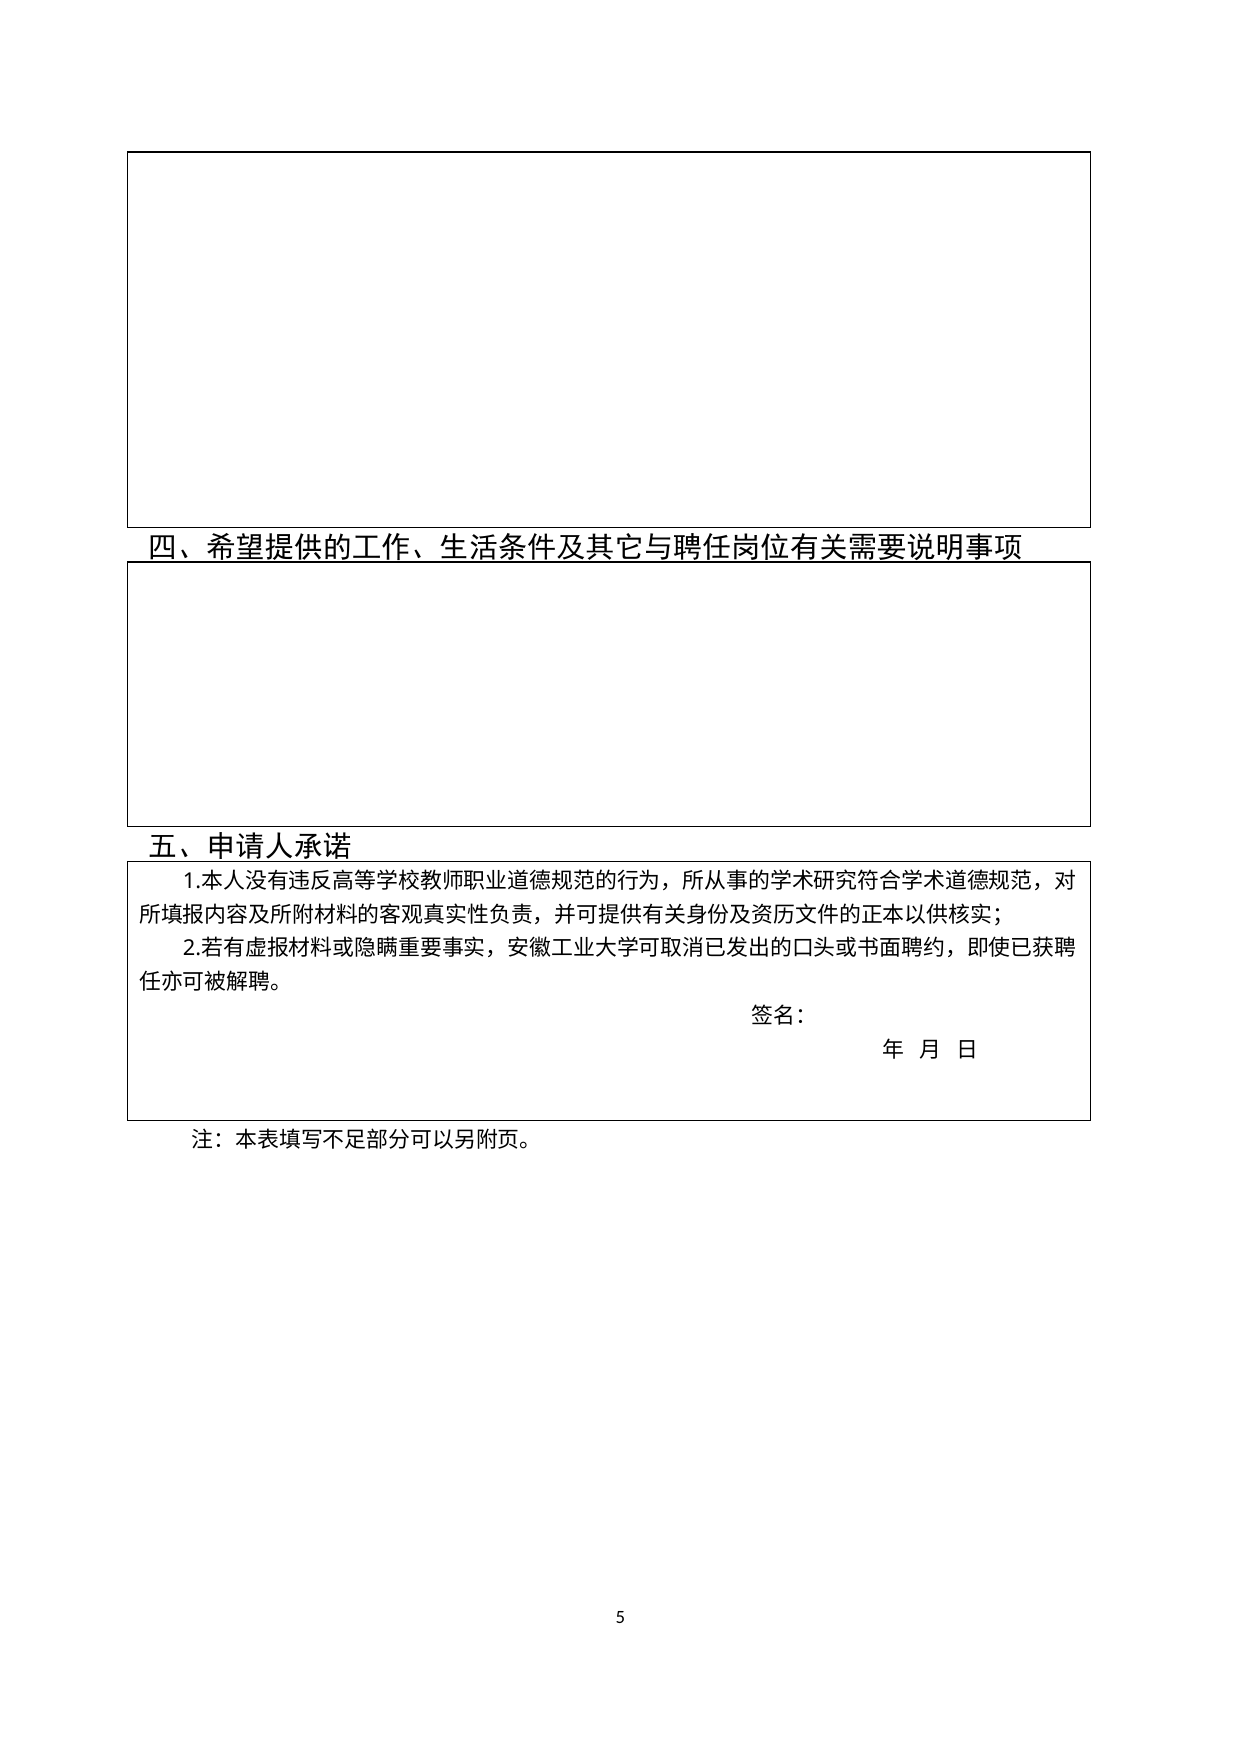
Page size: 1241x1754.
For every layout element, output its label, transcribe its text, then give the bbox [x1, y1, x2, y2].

text 五、申请人承诺 [148, 827, 1093, 861]
text 注：本表填写不足部分可以另附页。 [148, 1121, 1093, 1155]
table_header [128, 153, 1090, 527]
table_header 1.本人没有违反高等学校教师职业道德规范的行为，所从事的学术研究符合学术道德规范，对所填报内容及所附材料的客观真实性负责，并可提供有关身份及资历文件的正本以供核实； 2.若有虚报材料或隐瞒重要事实，安徽工业大学可取消已发出的口头或书面聘约，即使已获聘任亦可被解聘。 签名： 年 月 日 [128, 862, 1090, 1120]
text 四、希望提供的工作、生活条件及其它与聘任岗位有关需要说明事项 [148, 528, 1093, 561]
table_header [128, 563, 1090, 826]
